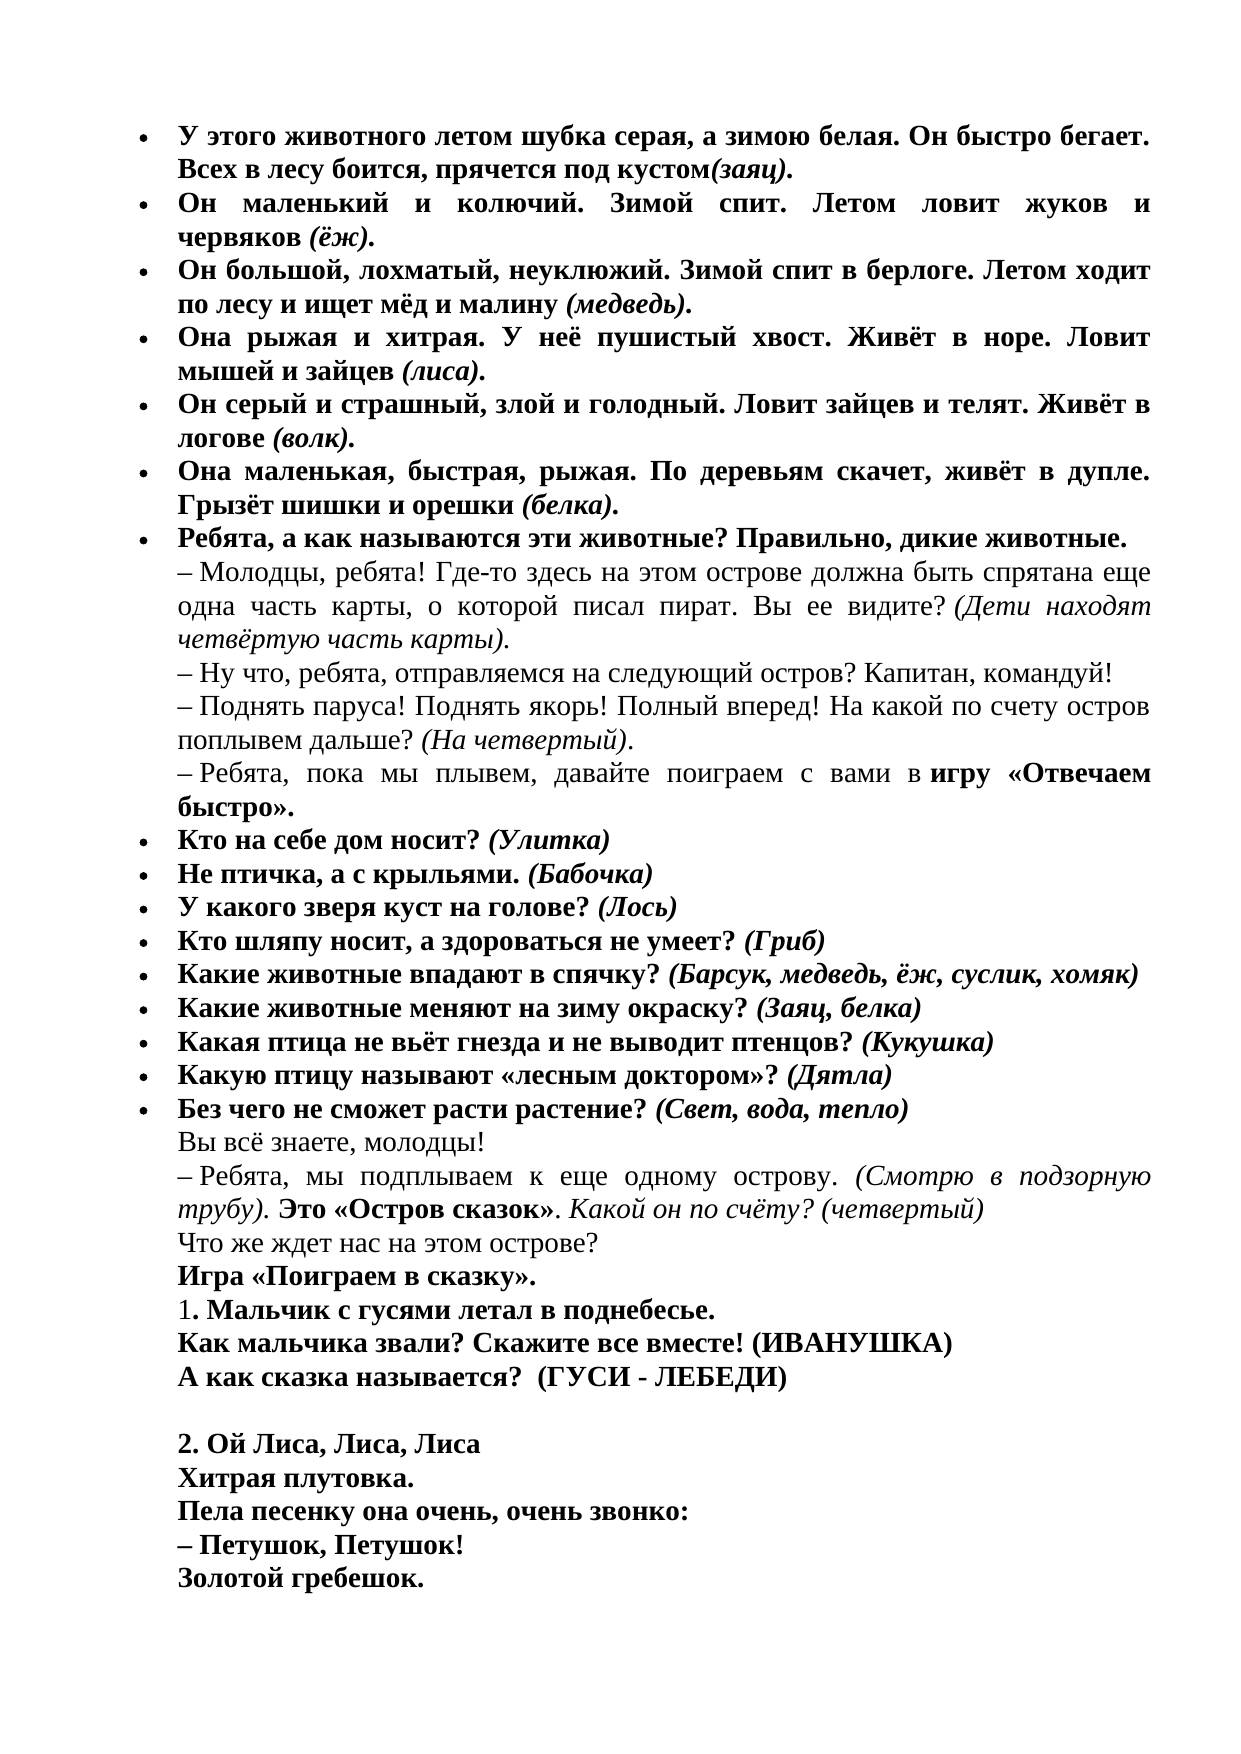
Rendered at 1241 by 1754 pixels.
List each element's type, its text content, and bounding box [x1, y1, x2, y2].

list У какого зверя куст на голове? (Лось) [140, 889, 1152, 923]
list Какая птица не вьёт гнезда и не выводит птенцов? (Кукушка) [140, 1024, 1152, 1057]
text Игра «Поиграем в сказку». [177, 1258, 1152, 1292]
text – Ребята, мы подплываем к еще одному острову. (Смотрю в подзорную трубу). Это «Остров сказок». Какой он по счёту? (четвертый) [177, 1158, 1152, 1225]
list Без чего не сможет расти растение? (Свет, вода, тепло) [140, 1091, 1152, 1124]
text – Молодцы, ребята! Где-то здесь на этом острове должна быть спрятана еще одна часть карты, о которой писал пират. Вы ее видите? (Дети находят четвёртую часть карты). [177, 554, 1152, 655]
list Какие животные впадают в спячку? (Барсук, медведь, ёж, суслик, хомяк) [140, 957, 1152, 990]
list Он большой, лохматый, неуклюжий. Зимой спит в берлоге. Летом ходит по лесу и ищет мёд и малину (медведь). [140, 252, 1152, 319]
text 1. Мальчик с гусями летал в поднебесье. Как мальчика звали? Скажите все вместе! (ИВАНУШКА) А как сказка называется? (ГУСИ - ЛЕБЕДИ) [177, 1292, 1152, 1393]
list Не птичка, а с крыльями. (Бабочка) [140, 856, 1152, 889]
list Ребята, а как называются эти животные? Правильно, дикие животные. [140, 521, 1152, 554]
list Кто на себе дом носит? (Улитка) [140, 822, 1152, 856]
list У этого животного летом шубка серая, а зимою белая. Он быстро бегает. Всех в лесу боится, прячется под кустом(заяц). [140, 118, 1152, 185]
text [177, 1426, 1152, 1594]
list Какую птицу называют «лесным доктором»? (Дятла) [140, 1057, 1152, 1091]
list Какие животные меняют на зиму окраску? (Заяц, белка) [140, 990, 1152, 1024]
list Кто шляпу носит, а здороваться не умеет? (Гриб) [140, 923, 1152, 957]
list Он маленький и колючий. Зимой спит. Летом ловит жуков и червяков (ёж). [140, 185, 1152, 252]
text Вы всё знаете, молодцы! [177, 1124, 1152, 1158]
text – Поднять паруса! Поднять якорь! Полный вперед! На какой по счету остров поплывем дальше? (На четвертый). [177, 688, 1152, 755]
list Она рыжая и хитрая. У неё пушистый хвост. Живёт в норе. Ловит мышей и зайцев (лиса). [140, 319, 1152, 386]
text – Ну что, ребята, отправляемся на следующий остров? Капитан, командуй! [177, 655, 1152, 688]
list Он серый и страшный, злой и голодный. Ловит зайцев и телят. Живёт в логове (волк). [140, 386, 1152, 453]
list Она маленькая, быстрая, рыжая. По деревьям скачет, живёт в дупле. Грызёт шишки и орешки (белка). [140, 453, 1152, 521]
text – Ребята, пока мы плывем, давайте поиграем с вами в игру «Отвечаем быстро». [177, 755, 1152, 822]
text Что же ждет нас на этом острове? [177, 1225, 1152, 1258]
